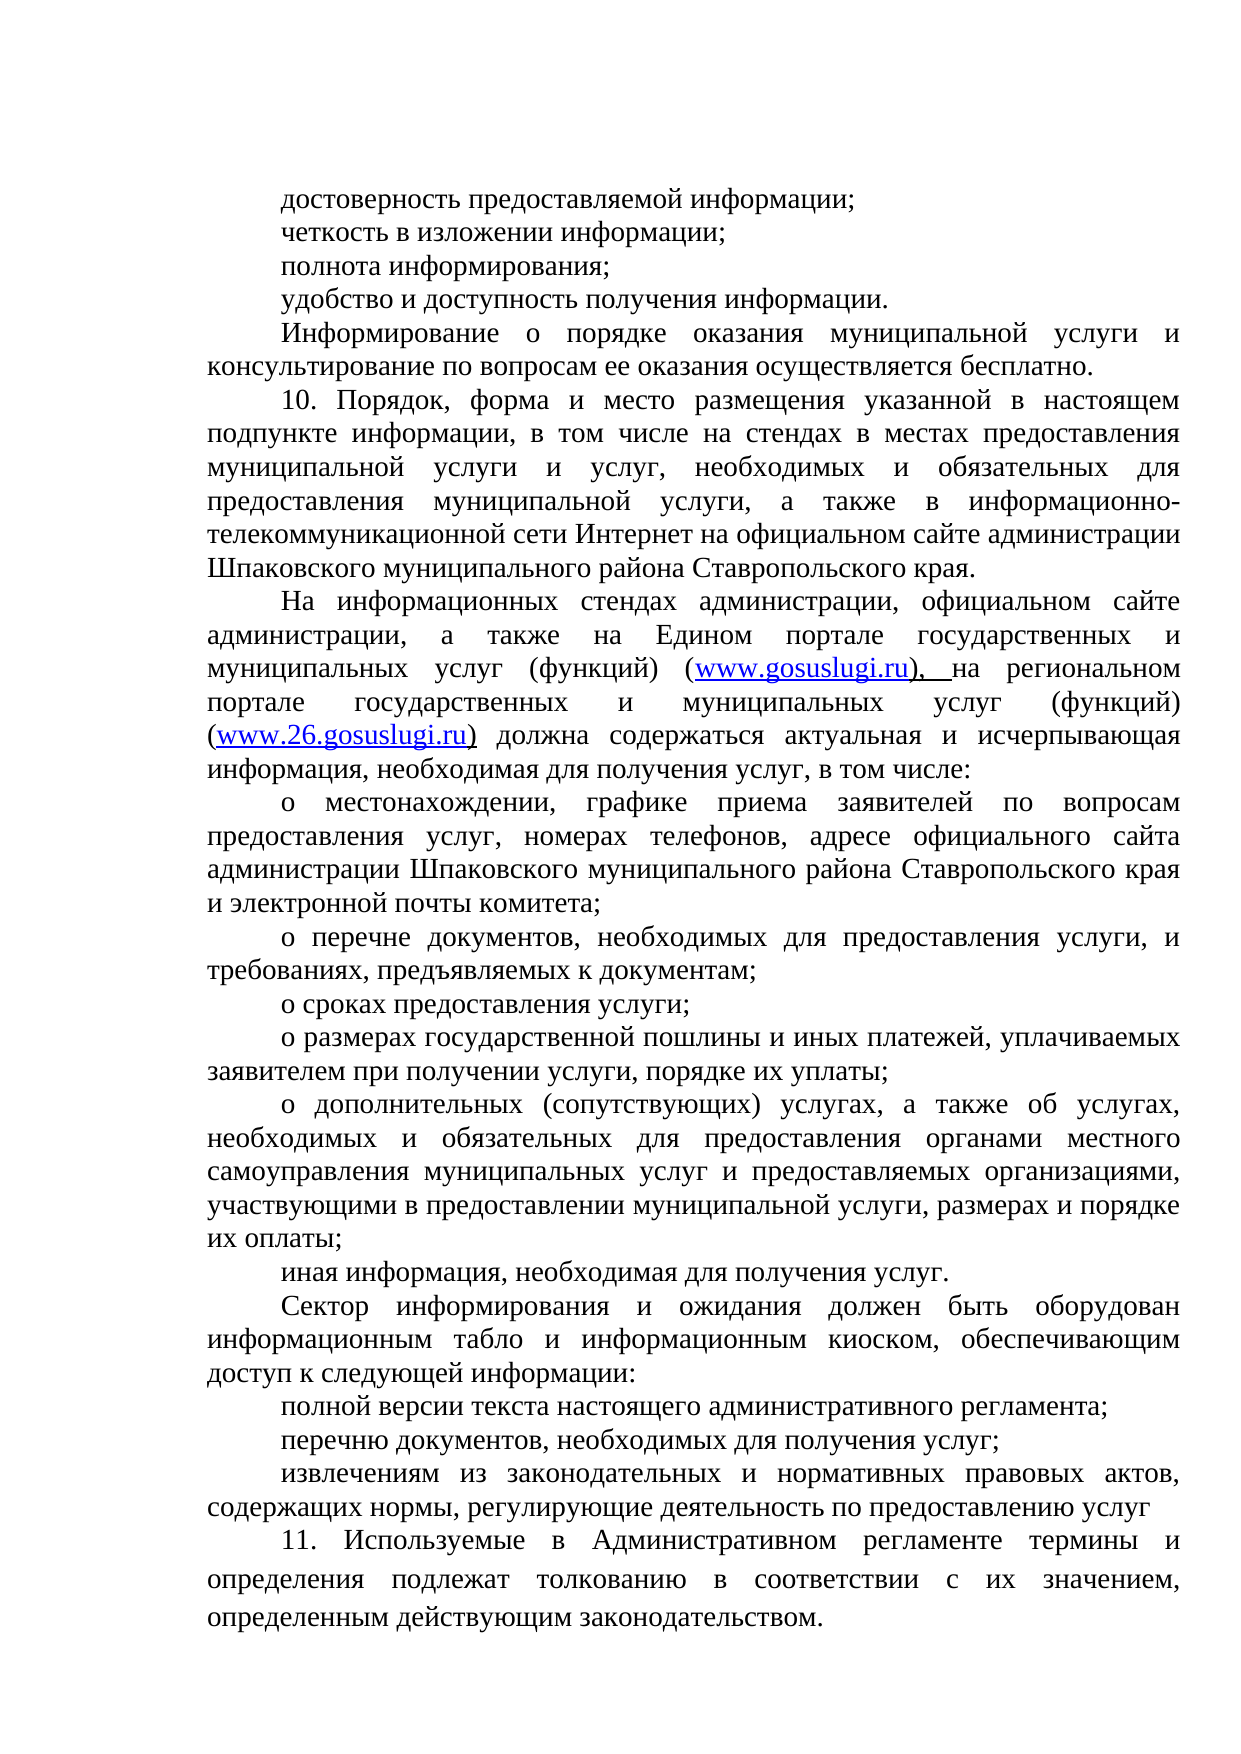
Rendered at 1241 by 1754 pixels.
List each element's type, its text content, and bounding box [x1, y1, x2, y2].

text На информационных стендах администрации, официальном сайте администрации, а также на Едином портале государственных и муниципальных услуг (функций) (www.gosuslugi.ru), на региональном портале государственных и муниципальных услуг (функций) (www.26.gosuslugi.ru) должна содержаться актуальная и исчерпывающая информация, необходимая для получения услуг, в том числе: [207, 583, 1181, 784]
text четкость в изложении информации; [207, 214, 1181, 248]
text о размерах государственной пошлины и иных платежей, уплачиваемых заявителем при получении услуги, порядке их уплаты; [207, 1019, 1181, 1086]
text перечню документов, необходимых для получения услуг; [207, 1422, 1181, 1455]
text 10. Порядок, форма и место размещения указанной в настоящем подпункте информации, в том числе на стендах в местах предоставления муниципальной услуги и услуг, необходимых и обязательных для предоставления муниципальной услуги, а также в информационно-телекоммуникационной сети Интернет на официальном сайте администрации Шпаковского муниципального района Ставропольского края. [207, 382, 1181, 583]
text о дополнительных (сопутствующих) услугах, а также об услугах, необходимых и обязательных для предоставления органами местного самоуправления муниципальных услуг и предоставляемых организациями, участвующими в предоставлении муниципальной услуги, размерах и порядке их оплаты; [207, 1086, 1181, 1254]
text 11. Используемые в Административном регламенте термины и определения подлежат толкованию в соответствии с их значением, определенным действующим законодательством. [207, 1522, 1181, 1633]
text достоверность предоставляемой информации; [207, 181, 1181, 214]
text о местонахождении, графике приема заявителей по вопросам предоставления услуг, номерах телефонов, адресе официального сайта администрации Шпаковского муниципального района Ставропольского края и электронной почты комитета; [207, 784, 1181, 919]
text о сроках предоставления услуги; [207, 986, 1181, 1019]
text иная информация, необходимая для получения услуг. [207, 1254, 1181, 1288]
text Информирование о порядке оказания муниципальной услуги и консультирование по вопросам ее оказания осуществляется бесплатно. [207, 315, 1181, 382]
text полной версии текста настоящего административного регламента; [207, 1388, 1181, 1422]
text удобство и доступность получения информации. [207, 281, 1181, 315]
text извлечениям из законодательных и нормативных правовых актов, содержащих нормы, регулирующие деятельность по предоставлению услуг [207, 1455, 1181, 1522]
text Сектор информирования и ожидания должен быть оборудован информационным табло и информационным киоском, обеспечивающим доступ к следующей информации: [207, 1288, 1181, 1388]
text полнота информирования; [207, 248, 1181, 281]
text о перечне документов, необходимых для предоставления услуги, и требованиях, предъявляемых к документам; [207, 919, 1181, 986]
